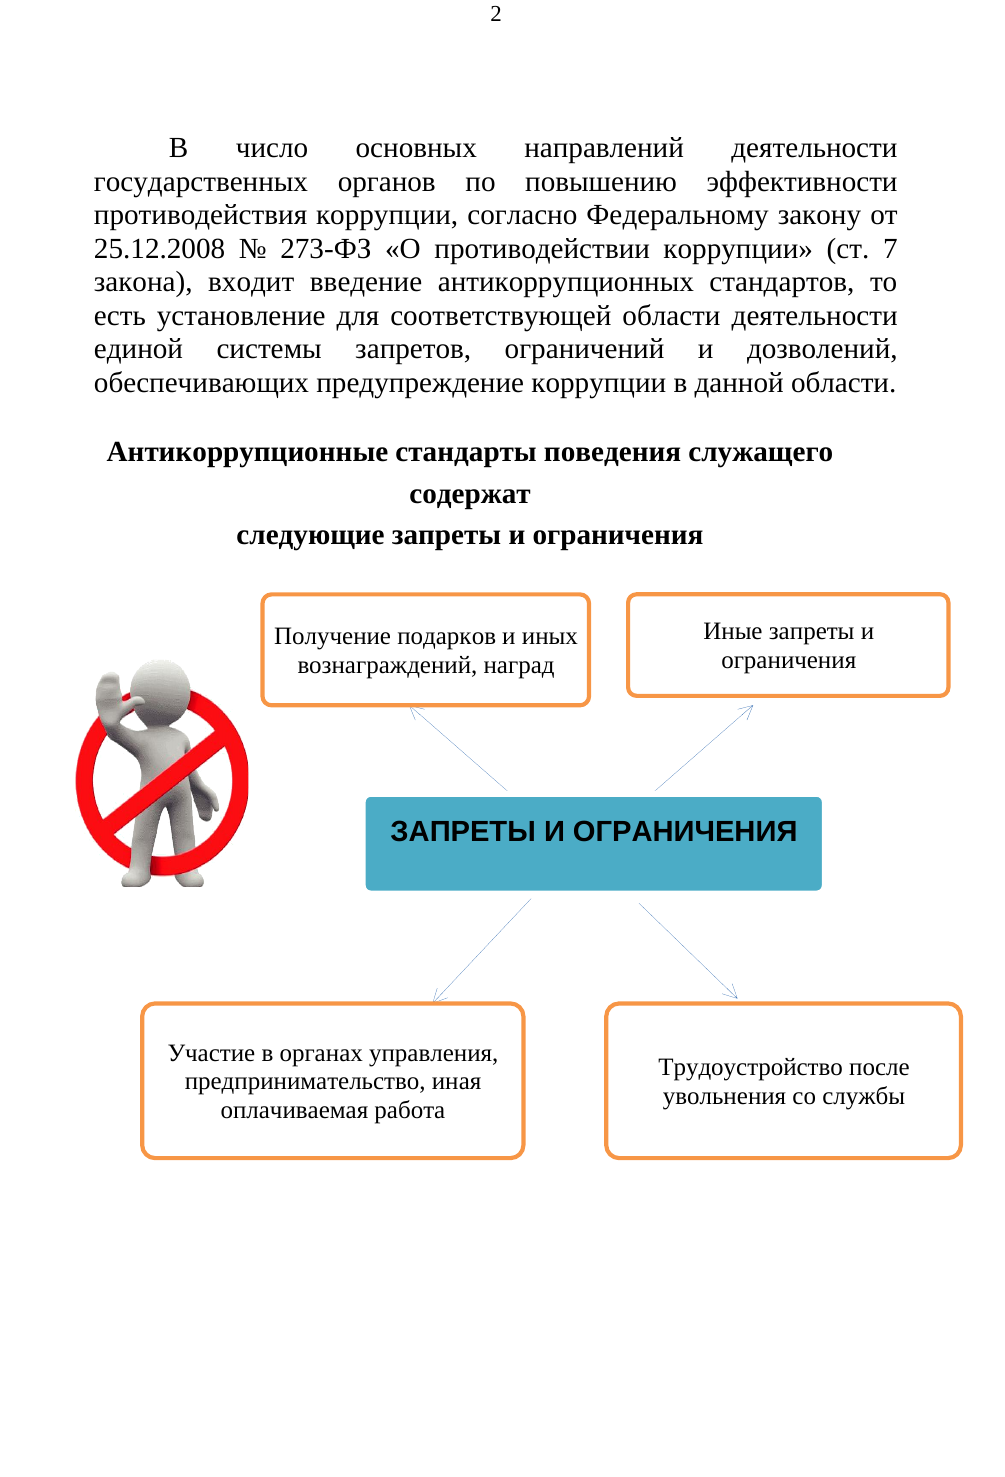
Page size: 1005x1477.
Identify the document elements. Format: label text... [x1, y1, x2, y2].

text Антикоррупционные стандарты поведения служащего содержат [94, 434, 846, 509]
text следующие запреты и ограничения [94, 517, 846, 551]
picture [75, 652, 249, 887]
text В число основных направлений деятельности государственных органов по повышению эффективности противодействия коррупции, согласно Федеральному закону от 25.12.2008 № 273-ФЗ «О противодействии коррупции» (ст. 7 закона), входит введение антикоррупционных стандартов, то есть установление для соответствующей области деятельности единой системы запретов, ограничений и дозволений, обеспечивающих предупреждение коррупции в данной области. [94, 130, 898, 399]
